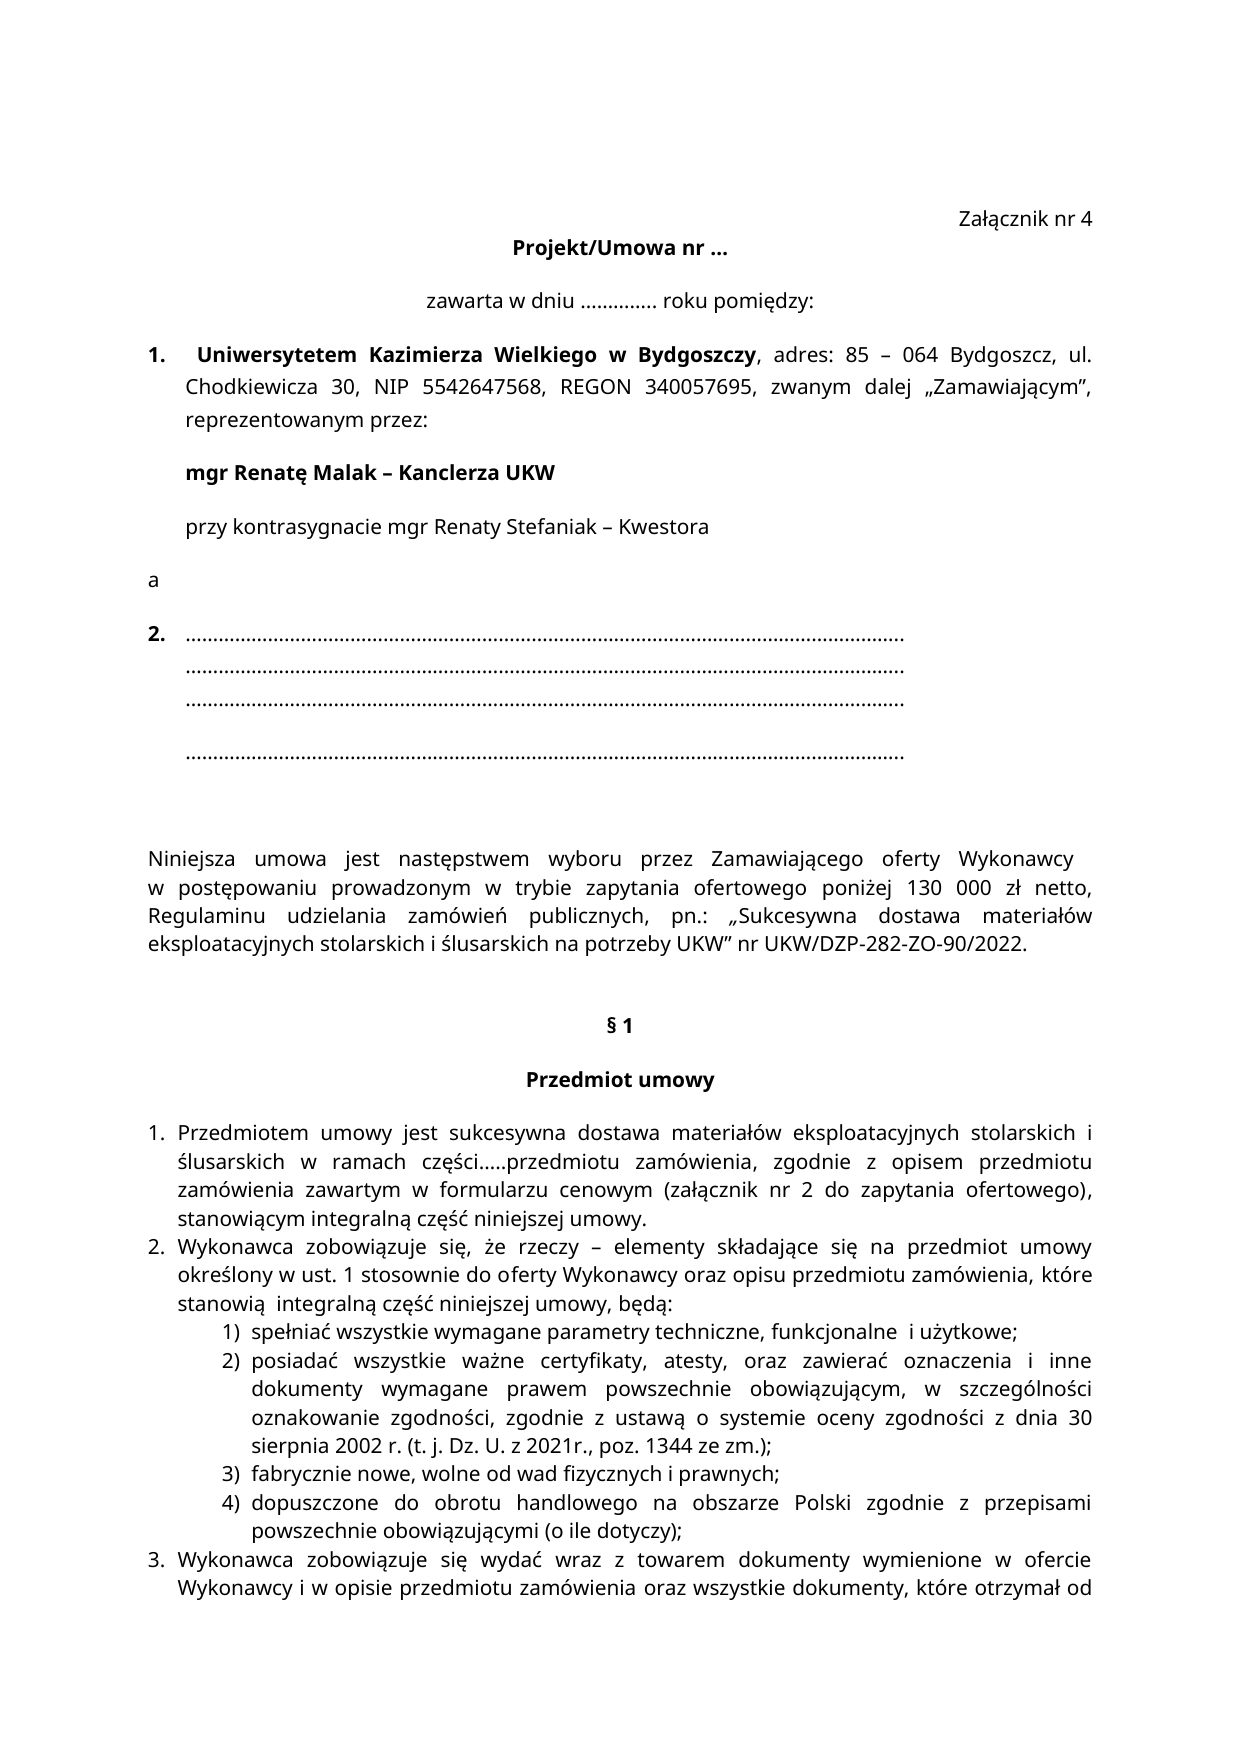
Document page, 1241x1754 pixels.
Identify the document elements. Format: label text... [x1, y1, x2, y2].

text Przedmiot umowy [148, 1065, 1093, 1093]
text a [148, 565, 1093, 594]
text Załącznik nr 4 [148, 204, 1093, 233]
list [148, 1545, 1093, 1602]
text 2. ………………………………………………………………………………………………………………….. ………………………………………………………………………………………………………………….. ………………………………………………………………………………………………………………….. [148, 619, 1093, 712]
list Przedmiotem umowy jest sukcesywna dostawa materiałów eksploatacyjnych stolarskich i ślusarskich w ramach części…..przedmiotu zamówienia, zgodnie z opisem przedmiotu zamówienia zawartym w formularzu cenowym (załącznik nr 2 do zapytania ofertowego), stanowiącym integralną część niniejszej umowy. [148, 1118, 1093, 1232]
text przy kontrasygnacie mgr Renaty Stefaniak – Kwestora [185, 512, 1093, 540]
text mgr Renatę Malak – Kanclerza UKW [185, 458, 1093, 487]
text 1. Uniwersytetem Kazimierza Wielkiego w Bydgoszczy, adres: 85 – 064 Bydgoszcz, ul. Chodkiewicza 30, NIP 5542647568, REGON 340057695, zwanym dalej „Zamawiającym”, reprezentowanym przez: [148, 340, 1093, 433]
text Projekt/Umowa nr … [148, 233, 1093, 261]
text § 1 [148, 1011, 1093, 1040]
text Niniejsza umowa jest następstwem wyboru przez Zamawiającego oferty Wykonawcy w postępowaniu prowadzonym w trybie zapytania ofertowego poniżej 130 000 zł netto, Regulaminu udzielania zamówień publicznych, pn.: „Sukcesywna dostawa materiałów eksploatacyjnych stolarskich i ślusarskich na potrzeby UKW” nr UKW/DZP-282-ZO-90/2022. [148, 844, 1093, 958]
list fabrycznie nowe, wolne od wad fizycznych i prawnych; [222, 1459, 1093, 1488]
list posiadać wszystkie ważne certyfikaty, atesty, oraz zawierać oznaczenia i inne dokumenty wymagane prawem powszechnie obowiązującym, w szczególności oznakowanie zgodności, zgodnie z ustawą o systemie oceny zgodności z dnia 30 sierpnia 2002 r. (t. j. Dz. U. z 2021r., poz. 1344 ze zm.); [222, 1346, 1093, 1459]
list dopuszczone do obrotu handlowego na obszarze Polski zgodnie z przepisami powszechnie obowiązującymi (o ile dotyczy); [222, 1488, 1093, 1545]
text zawarta w dniu ………….. roku pomiędzy: [148, 286, 1093, 315]
list spełniać wszystkie wymagane parametry techniczne, funkcjonalne i użytkowe; [222, 1317, 1093, 1346]
list Wykonawca zobowiązuje się, że rzeczy – elementy składające się na przedmiot umowy określony w ust. 1 stosownie do oferty Wykonawcy oraz opisu przedmiotu zamówienia, które stanowią integralną część niniejszej umowy, będą: [148, 1232, 1093, 1317]
text ………………………………………………………………………………………………………………….. [185, 737, 1093, 766]
